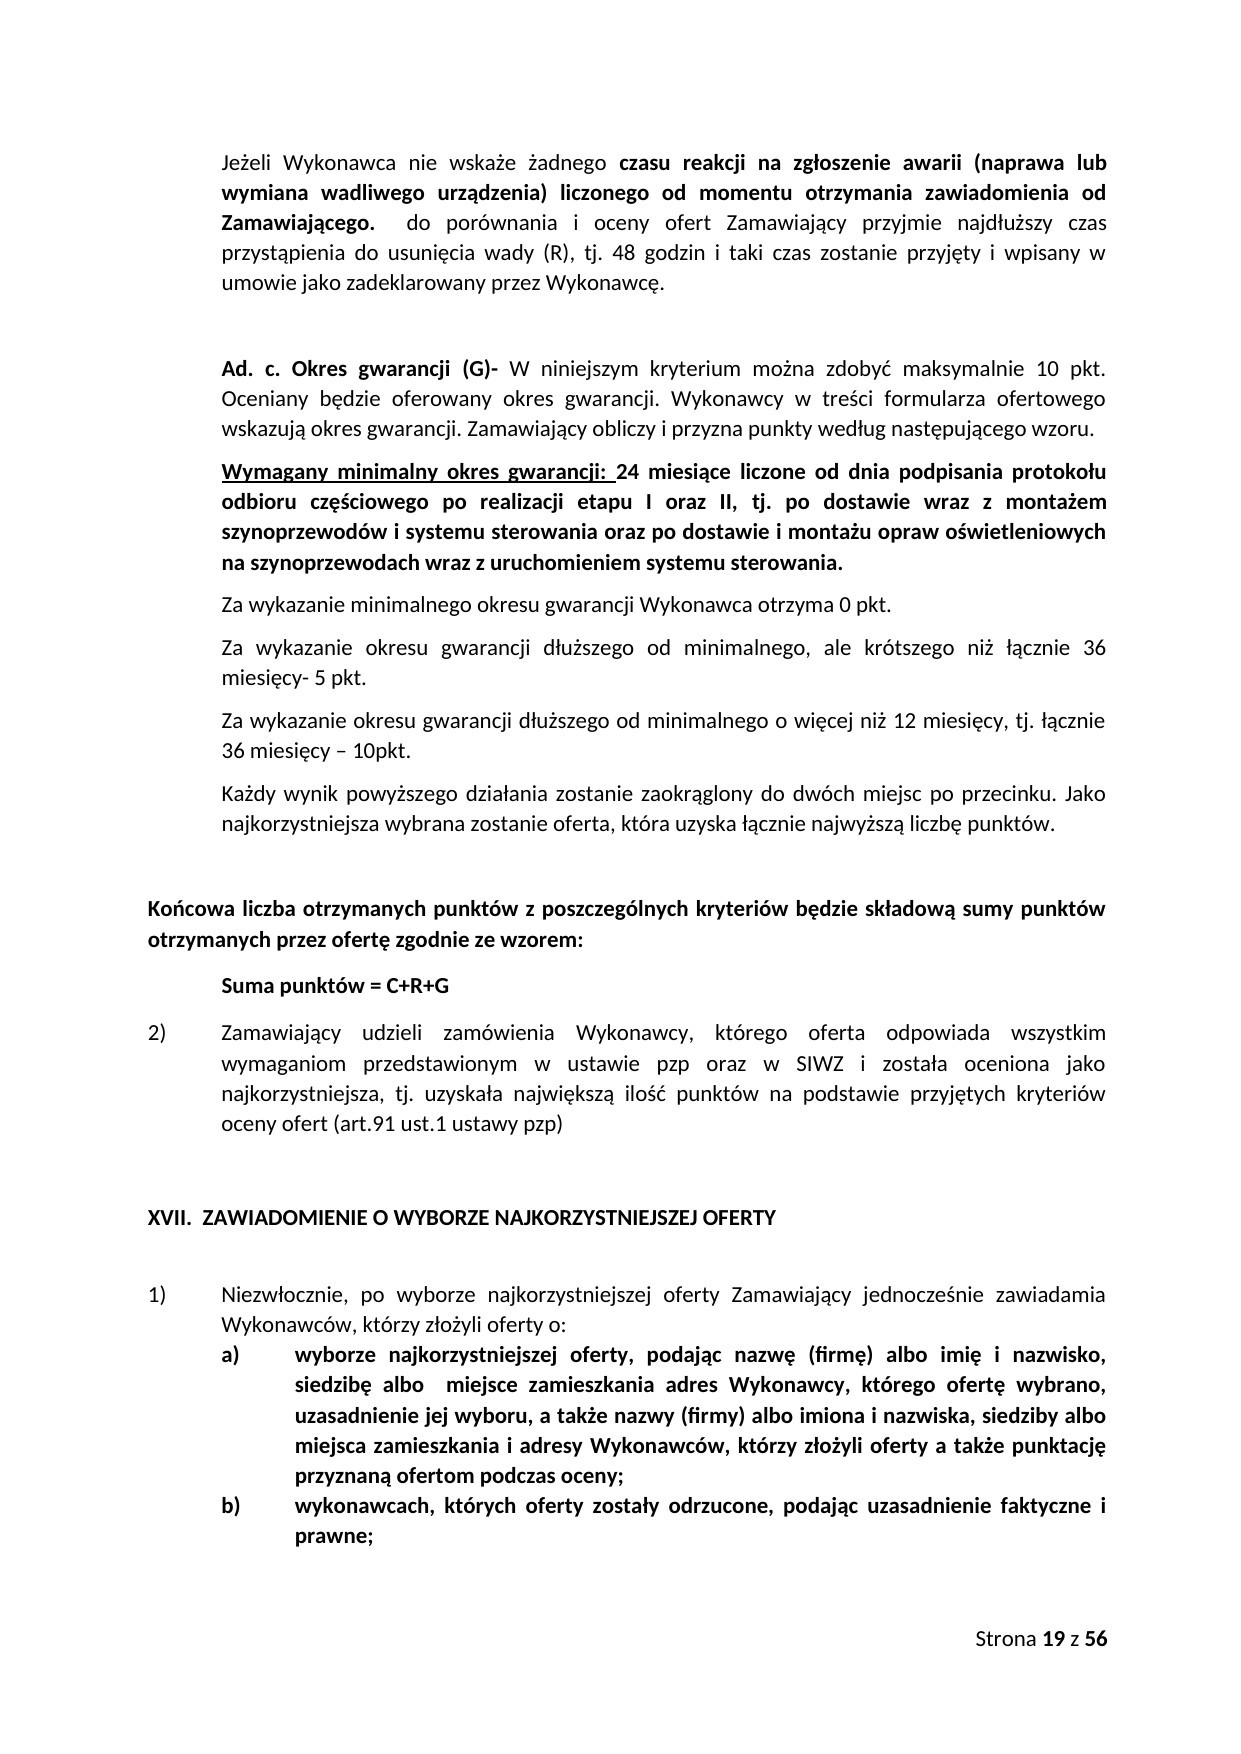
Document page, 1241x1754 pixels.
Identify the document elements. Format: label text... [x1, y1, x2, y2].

text Za wykazanie okresu gwarancji dłuższego od minimalnego, ale krótszego niż łącznie 36 miesięcy- 5 pkt. [221, 633, 1107, 691]
text Za wykazanie okresu gwarancji dłuższego od minimalnego o więcej niż 12 miesięcy, tj. łącznie 36 miesięcy – 10pkt. [221, 706, 1107, 764]
text Każdy wynik powyższego działania zostanie zaokrąglony do dwóch miejsc po przecinku. Jako najkorzystniejsza wybrana zostanie oferta, która uzyska łącznie najwyższą liczbę punktów. [221, 779, 1107, 837]
text b) wykonawcach, których oferty zostały odrzucone, podając uzasadnienie faktyczne i prawne; [221, 1491, 1107, 1549]
text a) wyborze najkorzystniejszej oferty, podając nazwę (firmę) albo imię i nazwisko, siedzibę albo miejsce zamieszkania adres Wykonawcy, którego ofertę wybrano, uzasadnienie jej wyboru, a także nazwy (firmy) albo imiona i nazwiska, siedziby albo miejsca zamieszkania i adresy Wykonawców, którzy złożyli oferty a także punktację przyznaną ofertom podczas oceny; [221, 1340, 1107, 1489]
text Ad. c. Okres gwarancji (G)- W niniejszym kryterium można zdobyć maksymalnie 10 pkt. Oceniany będzie oferowany okres gwarancji. Wykonawcy w treści formularza ofertowego wskazują okres gwarancji. Zamawiający obliczy i przyzna punkty według następującego wzoru. [221, 354, 1107, 442]
text Końcowa liczba otrzymanych punktów z poszczególnych kryteriów będzie składową sumy punktów otrzymanych przez ofertę zgodnie ze wzorem: [148, 894, 1107, 953]
text Za wykazanie minimalnego okresu gwarancji Wykonawca otrzyma 0 pkt. [221, 590, 1107, 618]
text Jeżeli Wykonawca nie wskaże żadnego czasu reakcji na zgłoszenie awarii (naprawa lub wymiana wadliwego urządzenia) liczonego od momentu otrzymania zawiadomienia od Zamawiającego. do porównania i oceny ofert Zamawiający przyjmie najdłuższy czas przystąpienia do usunięcia wady (R), tj. 48 godzin i taki czas zostanie przyjęty i wpisany w umowie jako zadeklarowany przez Wykonawcę. [221, 148, 1107, 296]
text 2) Zamawiający udzieli zamówienia Wykonawcy, którego oferta odpowiada wszystkim wymaganiom przedstawionym w ustawie pzp oraz w SIWZ i została oceniona jako najkorzystniejsza, tj. uzyskała największą ilość punktów na podstawie przyjętych kryteriów oceny ofert (art.91 ust.1 ustawy pzp) [148, 1018, 1107, 1137]
text Suma punktów = C+R+G [148, 972, 1107, 999]
text Wymagany minimalny okres gwarancji: 24 miesiące liczone od dnia podpisania protokołu odbioru częściowego po realizacji etapu I oraz II, tj. po dostawie wraz z montażem szynoprzewodów i systemu sterowania oraz po dostawie i montażu opraw oświetleniowych na szynoprzewodach wraz z uruchomieniem systemu sterowania. [221, 457, 1107, 576]
text 1) Niezwłocznie, po wyborze najkorzystniejszej oferty Zamawiający jednocześnie zawiadamia Wykonawców, którzy złożyli oferty o: [148, 1280, 1107, 1338]
text XVII. ZAWIADOMIENIE O WYBORZE NAJKORZYSTNIEJSZEJ OFERTY [148, 1203, 1107, 1231]
